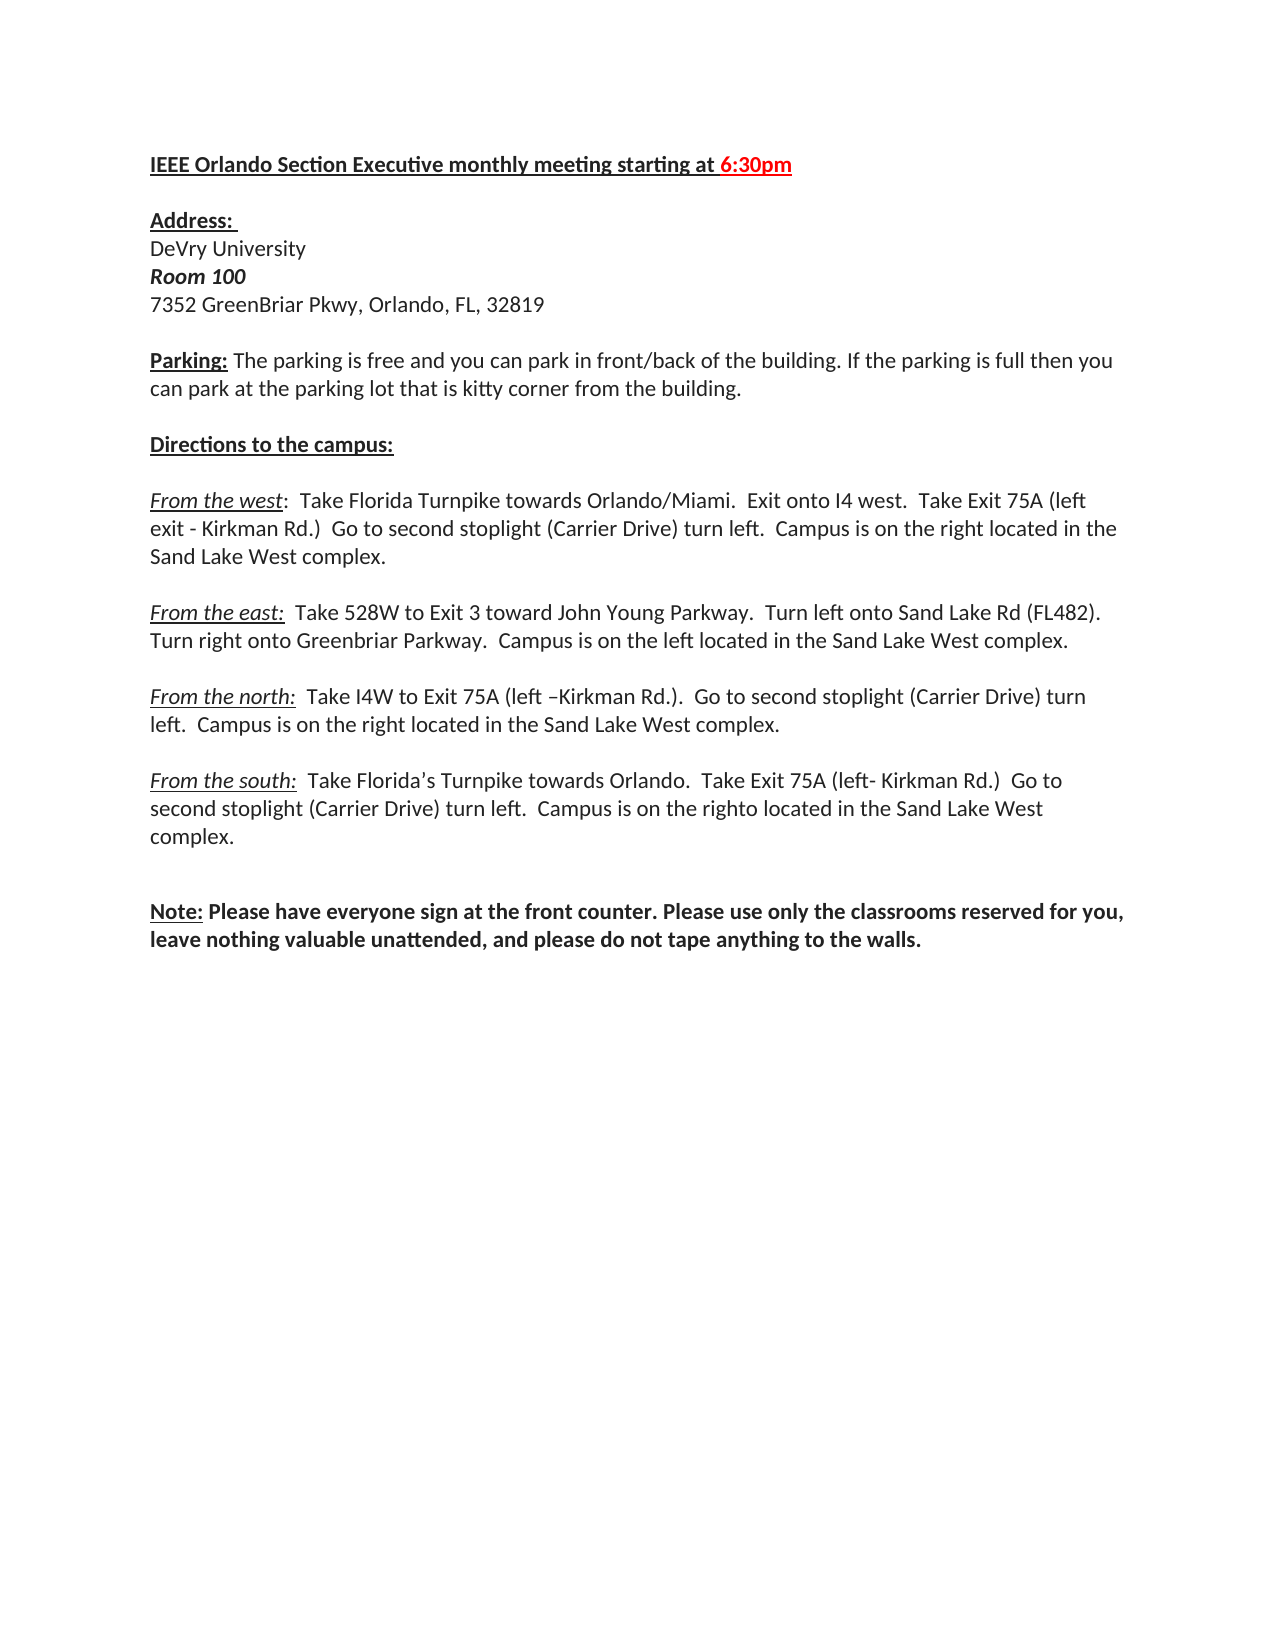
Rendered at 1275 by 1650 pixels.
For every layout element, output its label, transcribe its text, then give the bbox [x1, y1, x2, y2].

text From the east: Take 528W to Exit 3 toward John Young Parkway. Turn left onto Sand Lake Rd (FL482). Turn right onto Greenbriar Parkway. Campus is on the left located in the Sand Lake West complex. [150, 598, 1125, 654]
text Room 100 [150, 262, 1125, 290]
text Note: Please have everyone sign at the front counter. Please use only the classrooms reserved for you, leave nothing valuable unattended, and please do not tape anything to the walls. [150, 897, 1125, 953]
text From the south: Take Florida’s Turnpike towards Orlando. Take Exit 75A (left- Kirkman Rd.) Go to second stoplight (Carrier Drive) turn left. Campus is on the righto located in the Sand Lake West complex. [150, 766, 1125, 851]
text IEEE Orlando Section Executive monthly meeting starting at 6:30pm [150, 150, 1125, 178]
text 7352 GreenBriar Pkwy, Orlando, FL, 32819 [150, 290, 1125, 318]
text From the north: Take I4W to Exit 75A (left –Kirkman Rd.). Go to second stoplight (Carrier Drive) turn left. Campus is on the right located in the Sand Lake West complex. [150, 682, 1125, 738]
text Directions to the campus: [150, 430, 1125, 458]
text Address: [150, 206, 1125, 234]
text DeVry University [150, 234, 1125, 262]
text From the west: Take Florida Turnpike towards Orlando/Miami. Exit onto I4 west. Take Exit 75A (left exit - Kirkman Rd.) Go to second stoplight (Carrier Drive) turn left. Campus is on the right located in the Sand Lake West complex. [150, 486, 1125, 570]
text Parking: The parking is free and you can park in front/back of the building. If the parking is full then you can park at the parking lot that is kitty corner from the building. [150, 346, 1125, 402]
